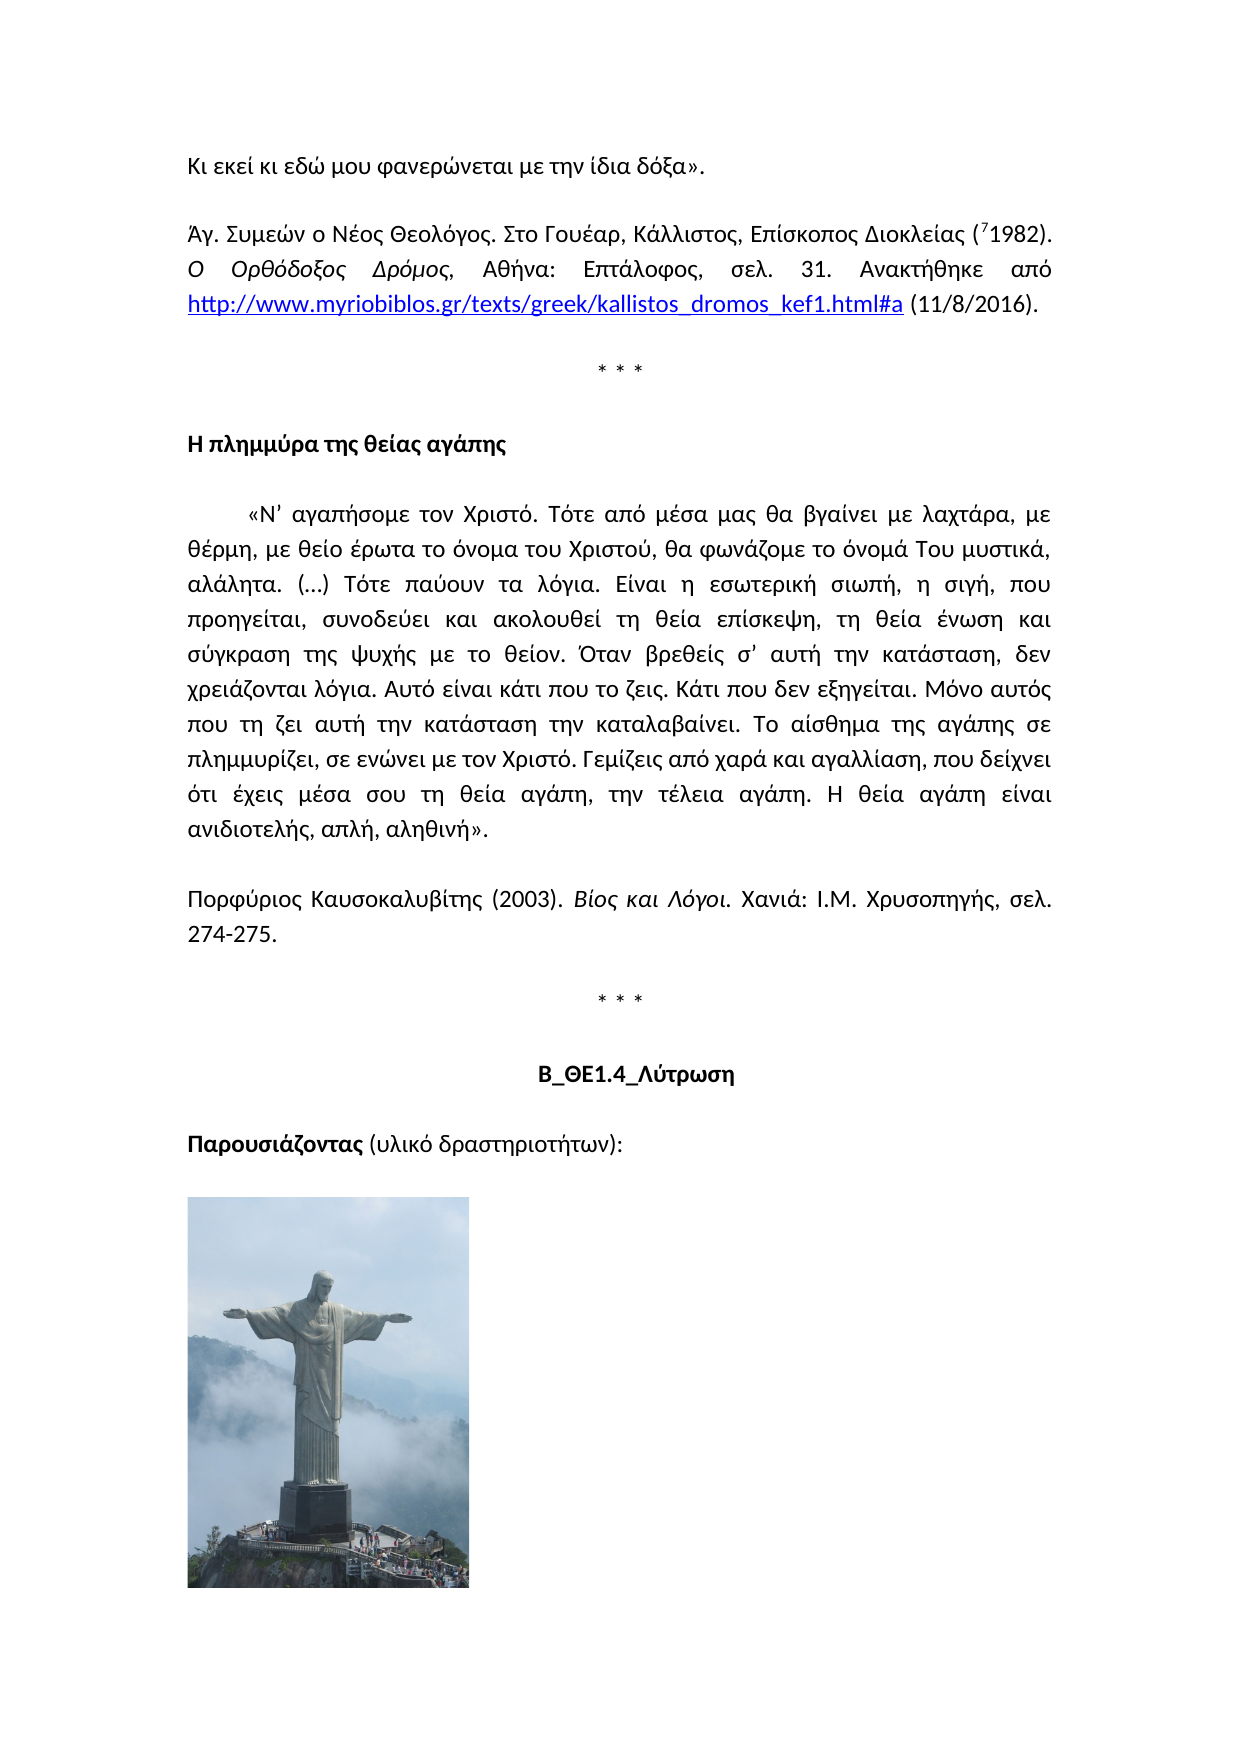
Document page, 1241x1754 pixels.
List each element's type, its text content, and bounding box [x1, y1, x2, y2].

text * * * [187, 358, 1053, 388]
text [187, 150, 1053, 213]
picture [187, 1197, 470, 1588]
text Πορφύριος Καυσοκαλυβίτης (2003). Βίος και Λόγοι. Χανιά: Ι.Μ. Χρυσοπηγής, σελ. 274-275. [187, 883, 1053, 948]
text Β_ΘΕ1.4_Λύτρωση [187, 1058, 1053, 1088]
text Παρουσιάζοντας (υλικό δραστηριοτήτων): [187, 1128, 1053, 1158]
text Η πλημμύρα της θείας αγάπης [187, 428, 1053, 458]
text «Ν’ αγαπήσομε τον Χριστό. Τότε από μέσα μας θα βγαίνει με λαχτάρα, με θέρμη, με θείο έρωτα το όνομα του Χριστού, θα φωνάζομε το όνομά Του μυστικά, αλάλητα. (…) Τότε παύουν τα λόγια. Είναι η εσωτερική σιωπή, η σιγή, που προηγείται, συνοδεύει και ακολουθεί τη θεία επίσκεψη, τη θεία ένωση και σύγκραση της ψυχής με το θείον. Όταν βρεθείς σ’ αυτή την κατάσταση, δεν χρειάζονται λόγια. Αυτό είναι κάτι που το ζεις. Κάτι που δεν εξηγείται. Μόνο αυτός που τη ζει αυτή την κατάσταση την καταλαβαίνει. Το αίσθημα της αγάπης σε πλημμυρίζει, σε ενώνει με τον Χριστό. Γεμίζεις από χαρά και αγαλλίαση, που δείχνει ότι έχεις μέσα σου τη θεία αγάπη, την τέλεια αγάπη. Η θεία αγάπη είναι ανιδιοτελής, απλή, αληθινή». [187, 498, 1053, 843]
text * * * [187, 988, 1053, 1018]
text Άγ. Συμεών ο Νέος Θεολόγος. Στο Γουέαρ, Κάλλιστος, Επίσκοπος Διοκλείας (71982). Ο Ορθόδοξος Δρόμος, Αθήνα: Επτάλοφος, σελ. 31. Ανακτήθηκε από http://www.myriobiblos.gr/texts/greek/kallistos_dromos_kef1.html#a (11/8/2016). [187, 218, 1053, 318]
